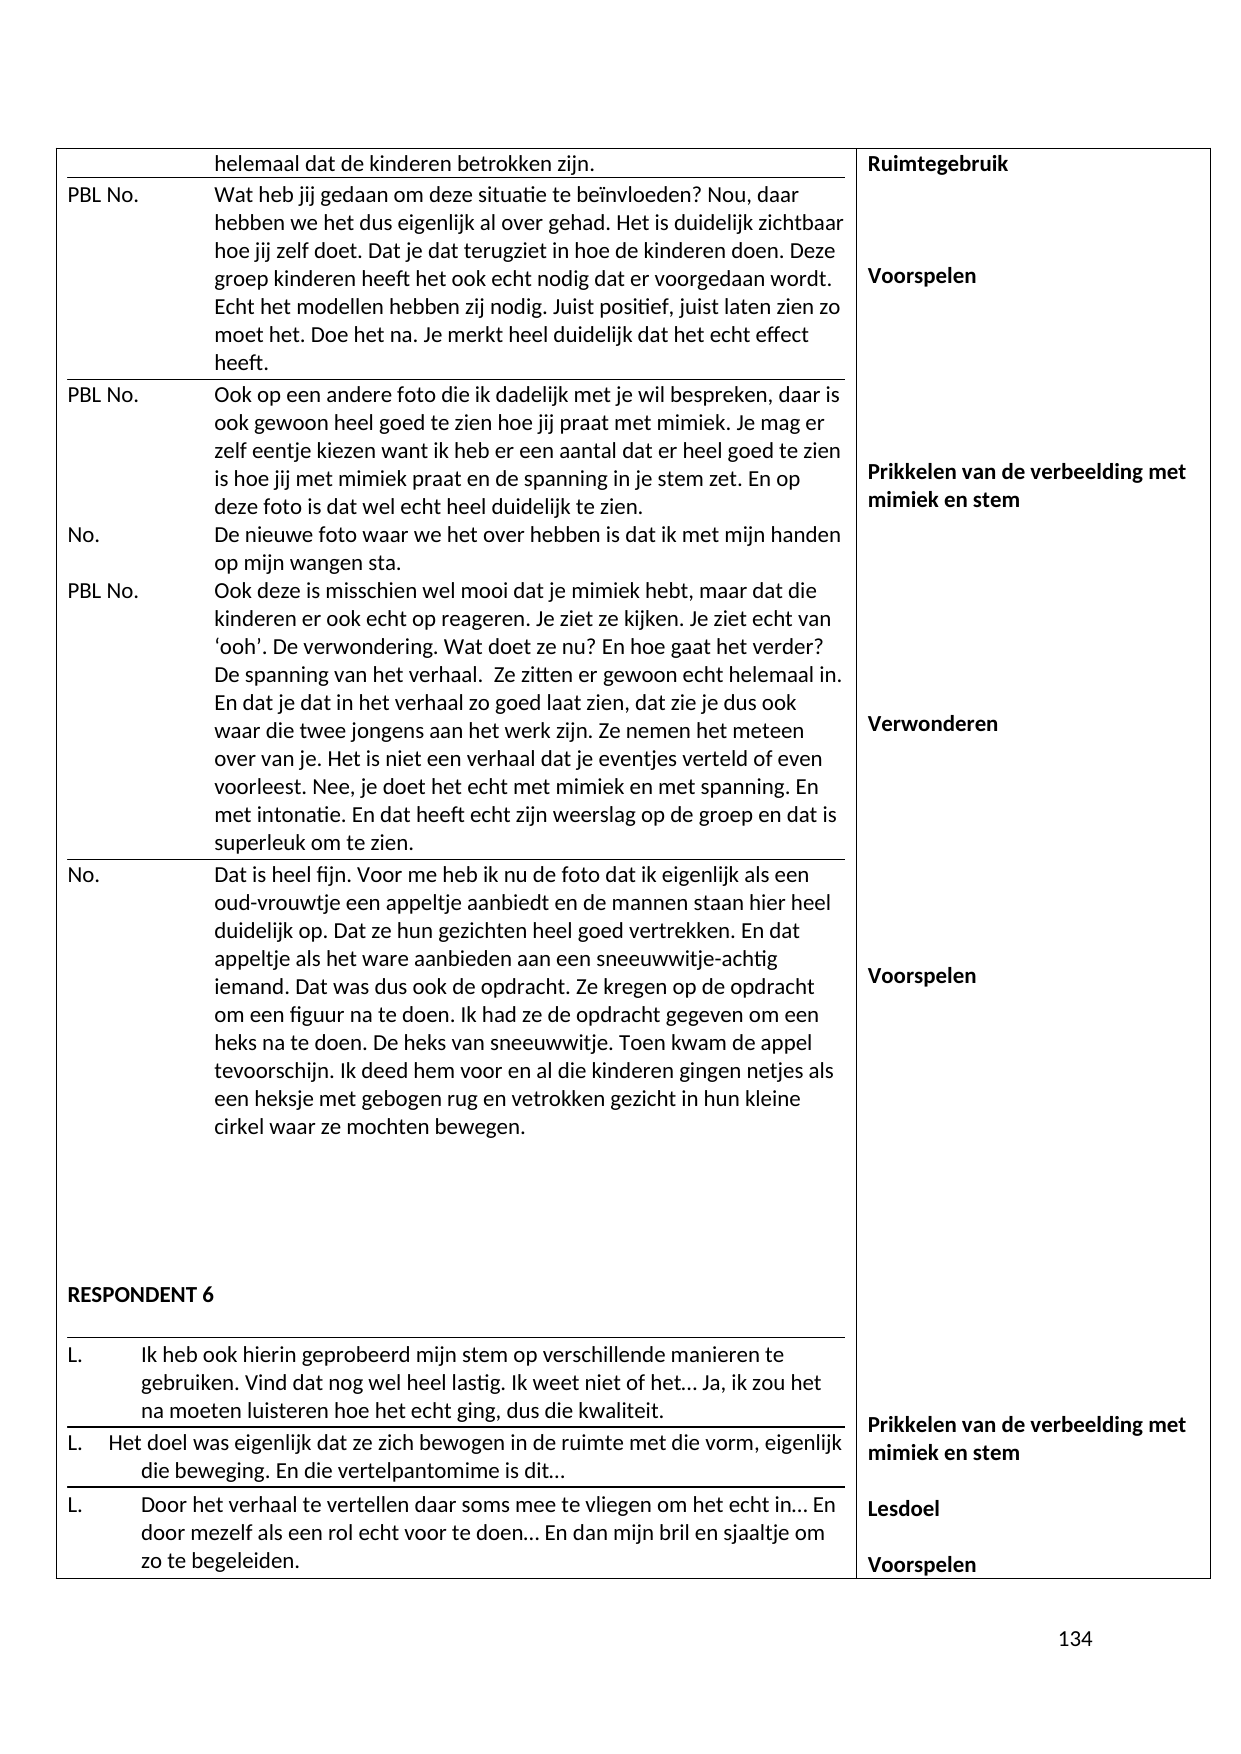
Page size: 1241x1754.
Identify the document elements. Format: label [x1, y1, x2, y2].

table_cell [857, 149, 1210, 1578]
table_cell [57, 149, 856, 1578]
